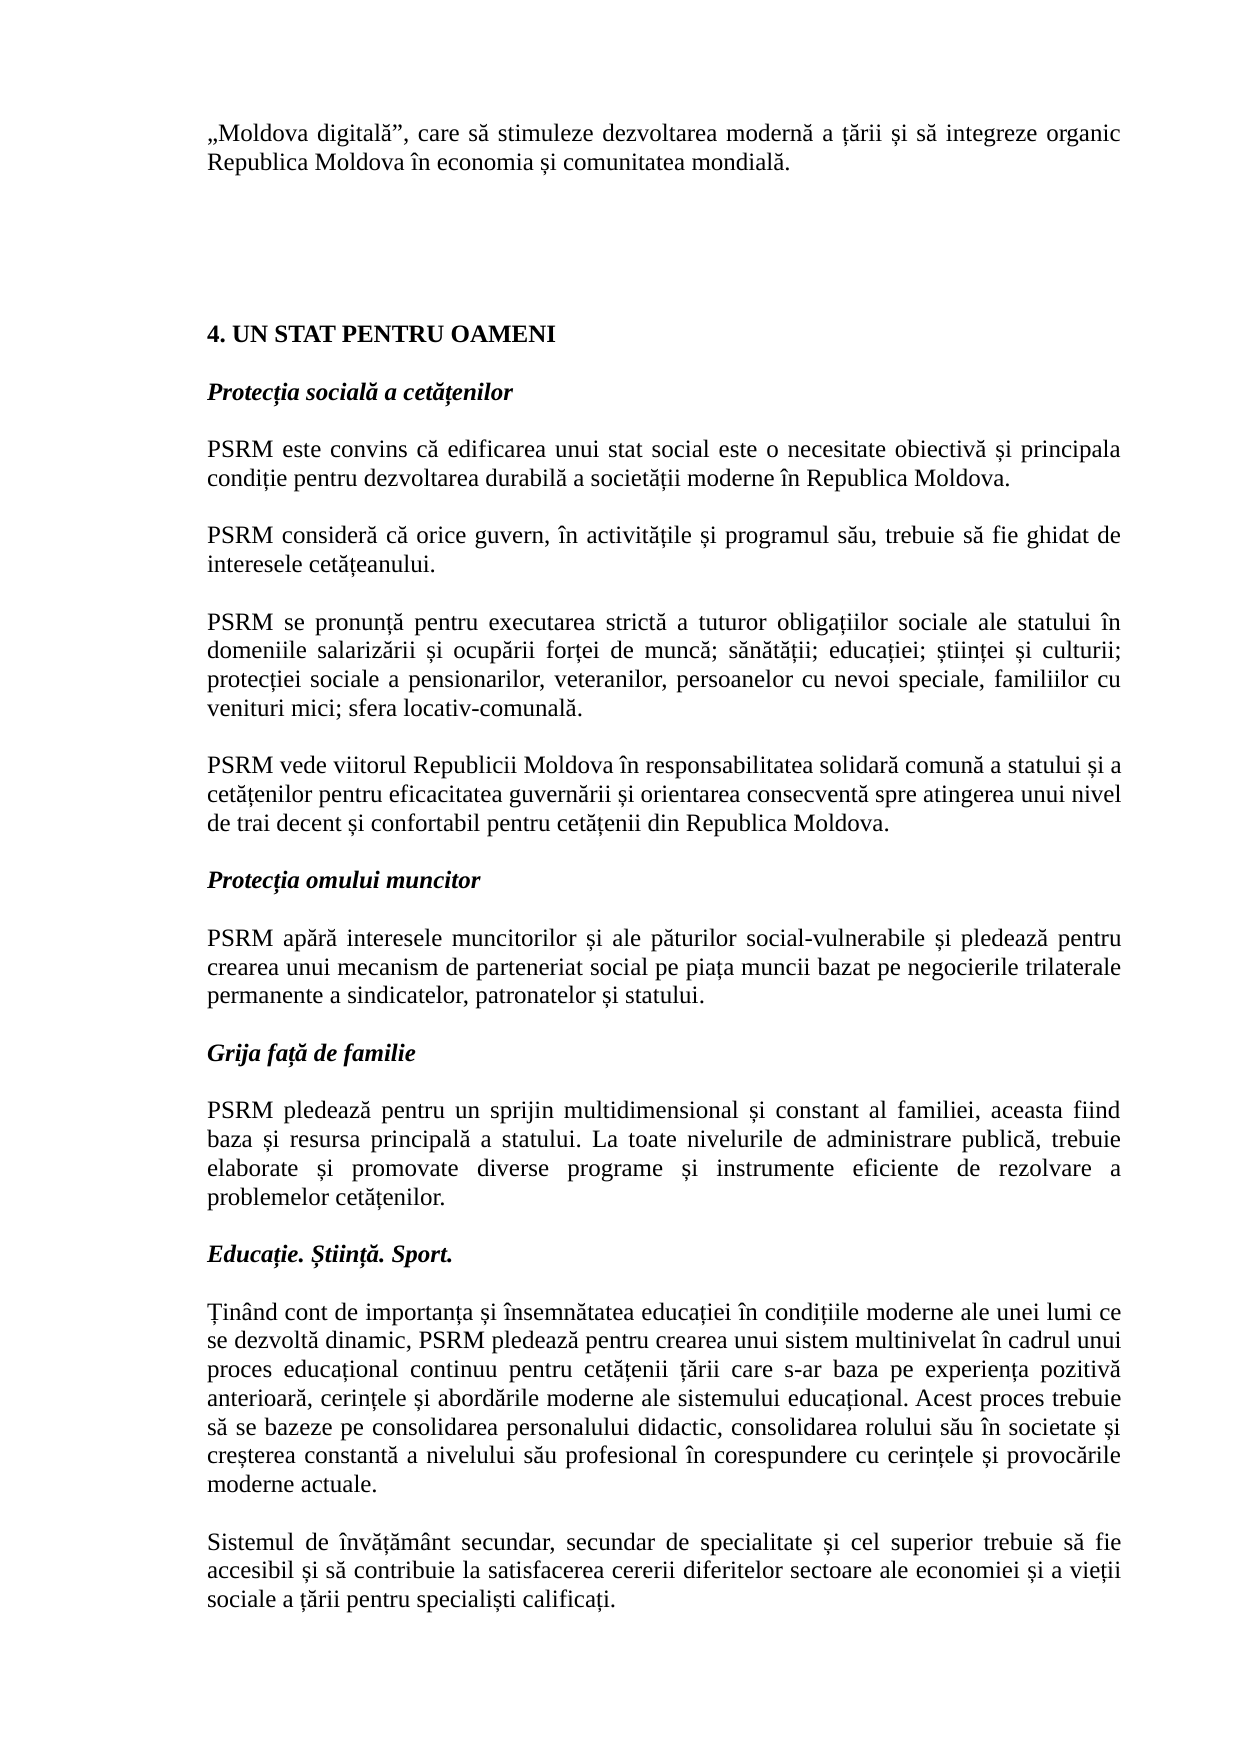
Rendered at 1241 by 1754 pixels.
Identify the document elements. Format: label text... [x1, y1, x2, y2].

text PSRM este convins că edificarea unui stat social este o necesitate obiectivă și principala condiție pentru dezvoltarea durabilă a societății moderne în Republica Moldova. [207, 434, 1122, 492]
text Protecția omului muncitor [207, 866, 1122, 894]
text 4. UN STAT PENTRU OAMENI [207, 319, 1122, 348]
text Educație. Știință. Sport. [207, 1239, 1122, 1268]
text Grija față de familie [207, 1038, 1122, 1067]
text Sistemul de învățământ secundar, secundar de specialitate și cel superior trebuie să fie accesibil și să contribuie la satisfacerea cererii diferitelor sectoare ale economiei și a vieții sociale a țării pentru specialiști calificați. [207, 1527, 1122, 1613]
text PSRM vede viitorul Republicii Moldova în responsabilitatea solidară comună a statului și a cetățenilor pentru eficacitatea guvernării și orientarea consecventă spre atingerea unui nivel de trai decent și confortabil pentru cetățenii din Republica Moldova. [207, 751, 1122, 837]
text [207, 118, 1122, 176]
text PSRM pledează pentru un sprijin multidimensional și constant al familiei, aceasta fiind baza și resursa principală a statului. La toate nivelurile de administrare publică, trebuie elaborate și promovate diverse programe și instrumente eficiente de rezolvare a problemelor cetățenilor. [207, 1096, 1122, 1211]
text Protecția socială a cetățenilor [207, 377, 1122, 406]
text PSRM se pronunță pentru executarea strictă a tuturor obligațiilor sociale ale statului în domeniile salarizării și ocupării forței de muncă; sănătății; educației; științei și culturii; protecției sociale a pensionarilor, veteranilor, persoanelor cu nevoi speciale, familiilor cu venituri mici; sfera locativ-comunală. [207, 607, 1122, 722]
text Ținând cont de importanța și însemnătatea educației în condițiile moderne ale unei lumi ce se dezvoltă dinamic, PSRM pledează pentru crearea unui sistem multinivelat în cadrul unui proces educațional continuu pentru cetățenii țării care s-ar baza pe experiența pozitivă anterioară, cerințele și abordările moderne ale sistemului educațional. Acest proces trebuie să se bazeze pe consolidarea personalului didactic, consolidarea rolului său în societate și creșterea constantă a nivelului său profesional în corespundere cu cerințele și provocările moderne actuale. [207, 1297, 1122, 1498]
text PSRM apără interesele muncitorilor și ale păturilor social-vulnerabile și pledează pentru crearea unui mecanism de parteneriat social pe piața muncii bazat pe negocierile trilaterale permanente a sindicatelor, patronatelor și statului. [207, 923, 1122, 1009]
text PSRM consideră că orice guvern, în activitățile și programul său, trebuie să fie ghidat de interesele cetățeanului. [207, 521, 1122, 578]
